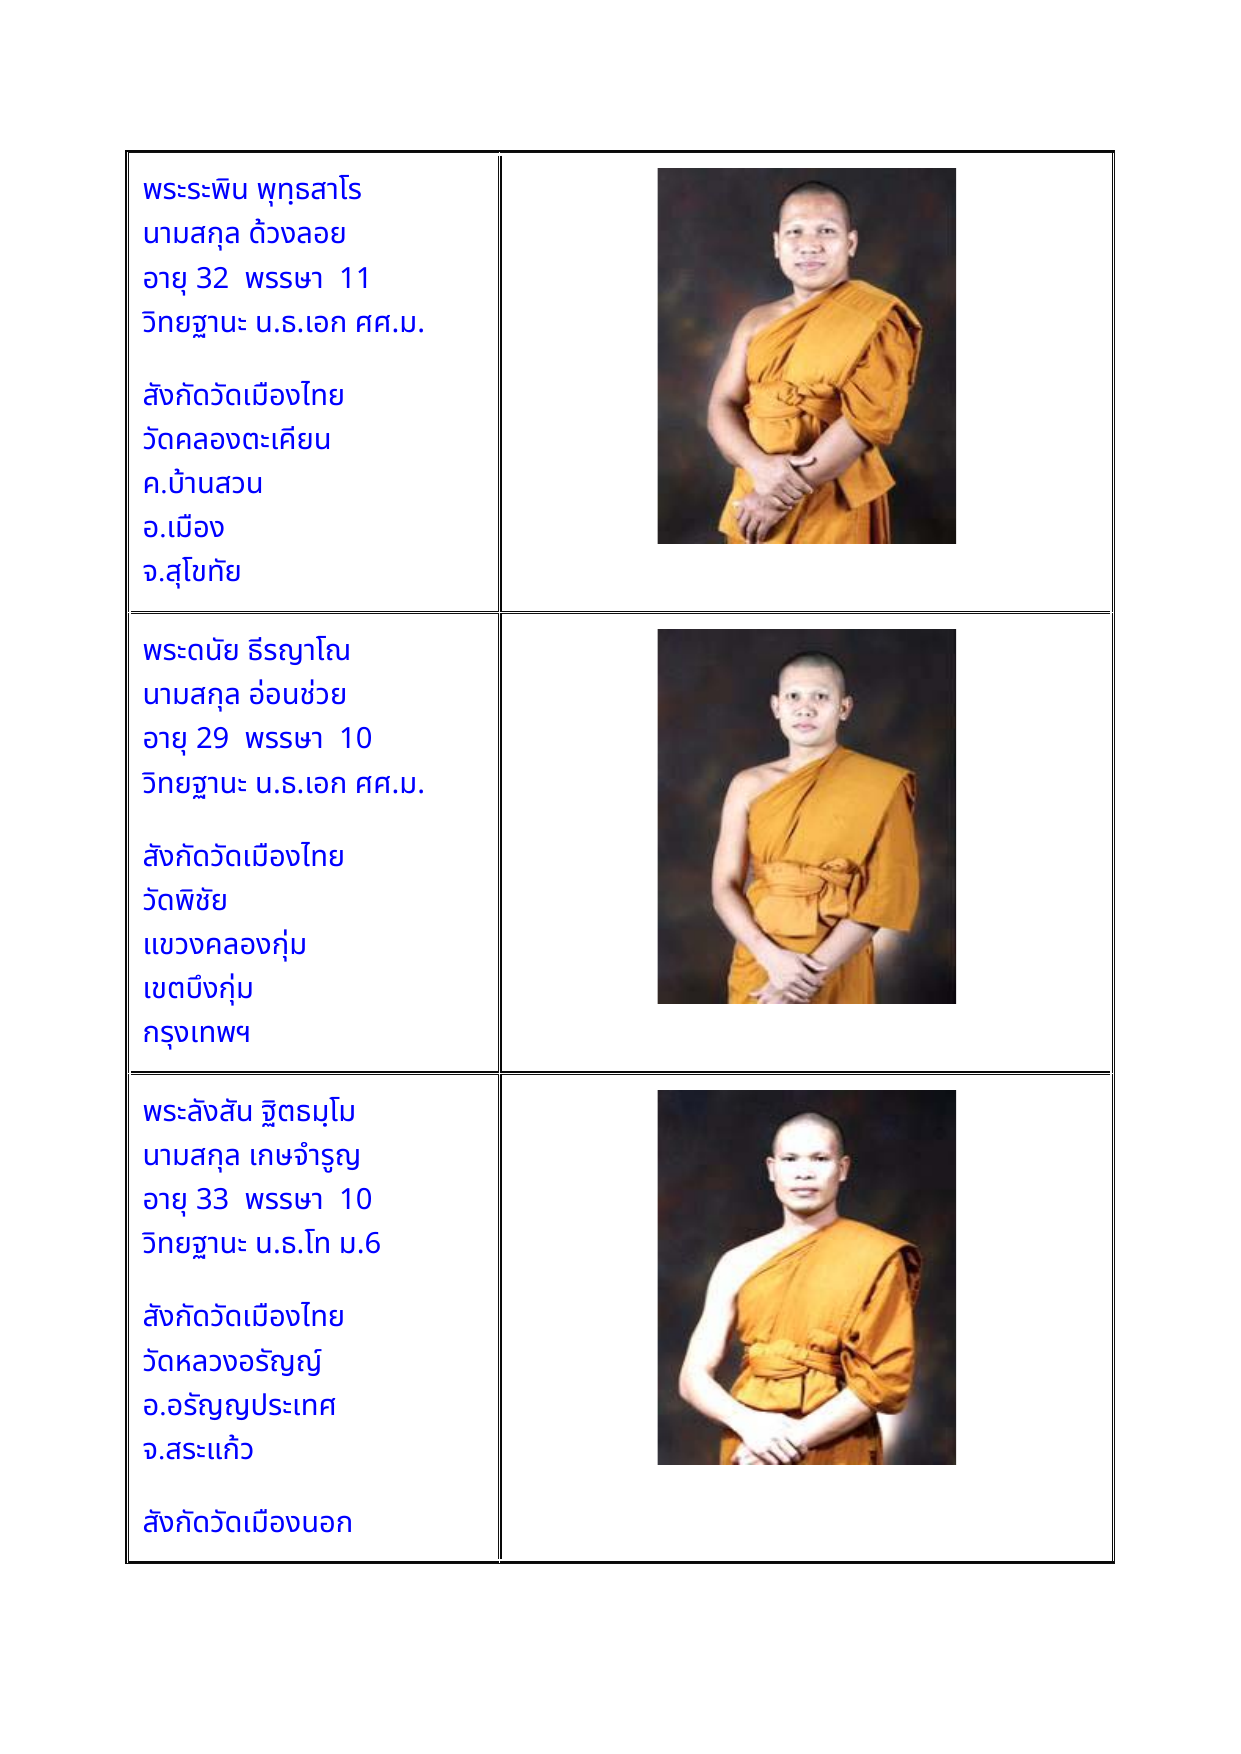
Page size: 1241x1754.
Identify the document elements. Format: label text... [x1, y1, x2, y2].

picture [657, 168, 957, 544]
table_cell [500, 1071, 1112, 1561]
table_cell พระระพิน พุทฺธสาโร นามสกุล ด้วงลอย อายุ 32 พรรษา 11 วิทยฐานะ น.ธ.เอก ศศ.ม. สังกัดวัดเมืองไทย วัดคลองตะเคียน ค.บ้านสวน อ.เมือง จ.สุโขทัย [129, 152, 500, 611]
picture [657, 629, 957, 1004]
table_cell [500, 153, 1112, 611]
picture [657, 1090, 957, 1465]
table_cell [129, 1071, 500, 1561]
table_cell พระดนัย ธีรญาโณ นามสกุล อ่อนช่วย อายุ 29 พรรษา 10 วิทยฐานะ น.ธ.เอก ศศ.ม. สังกัดวัดเมืองไทย วัดพิชัย แขวงคลองกุ่ม เขตบึงกุ่ม กรุงเทพฯ [127, 611, 500, 1071]
table_cell [500, 611, 1113, 1071]
